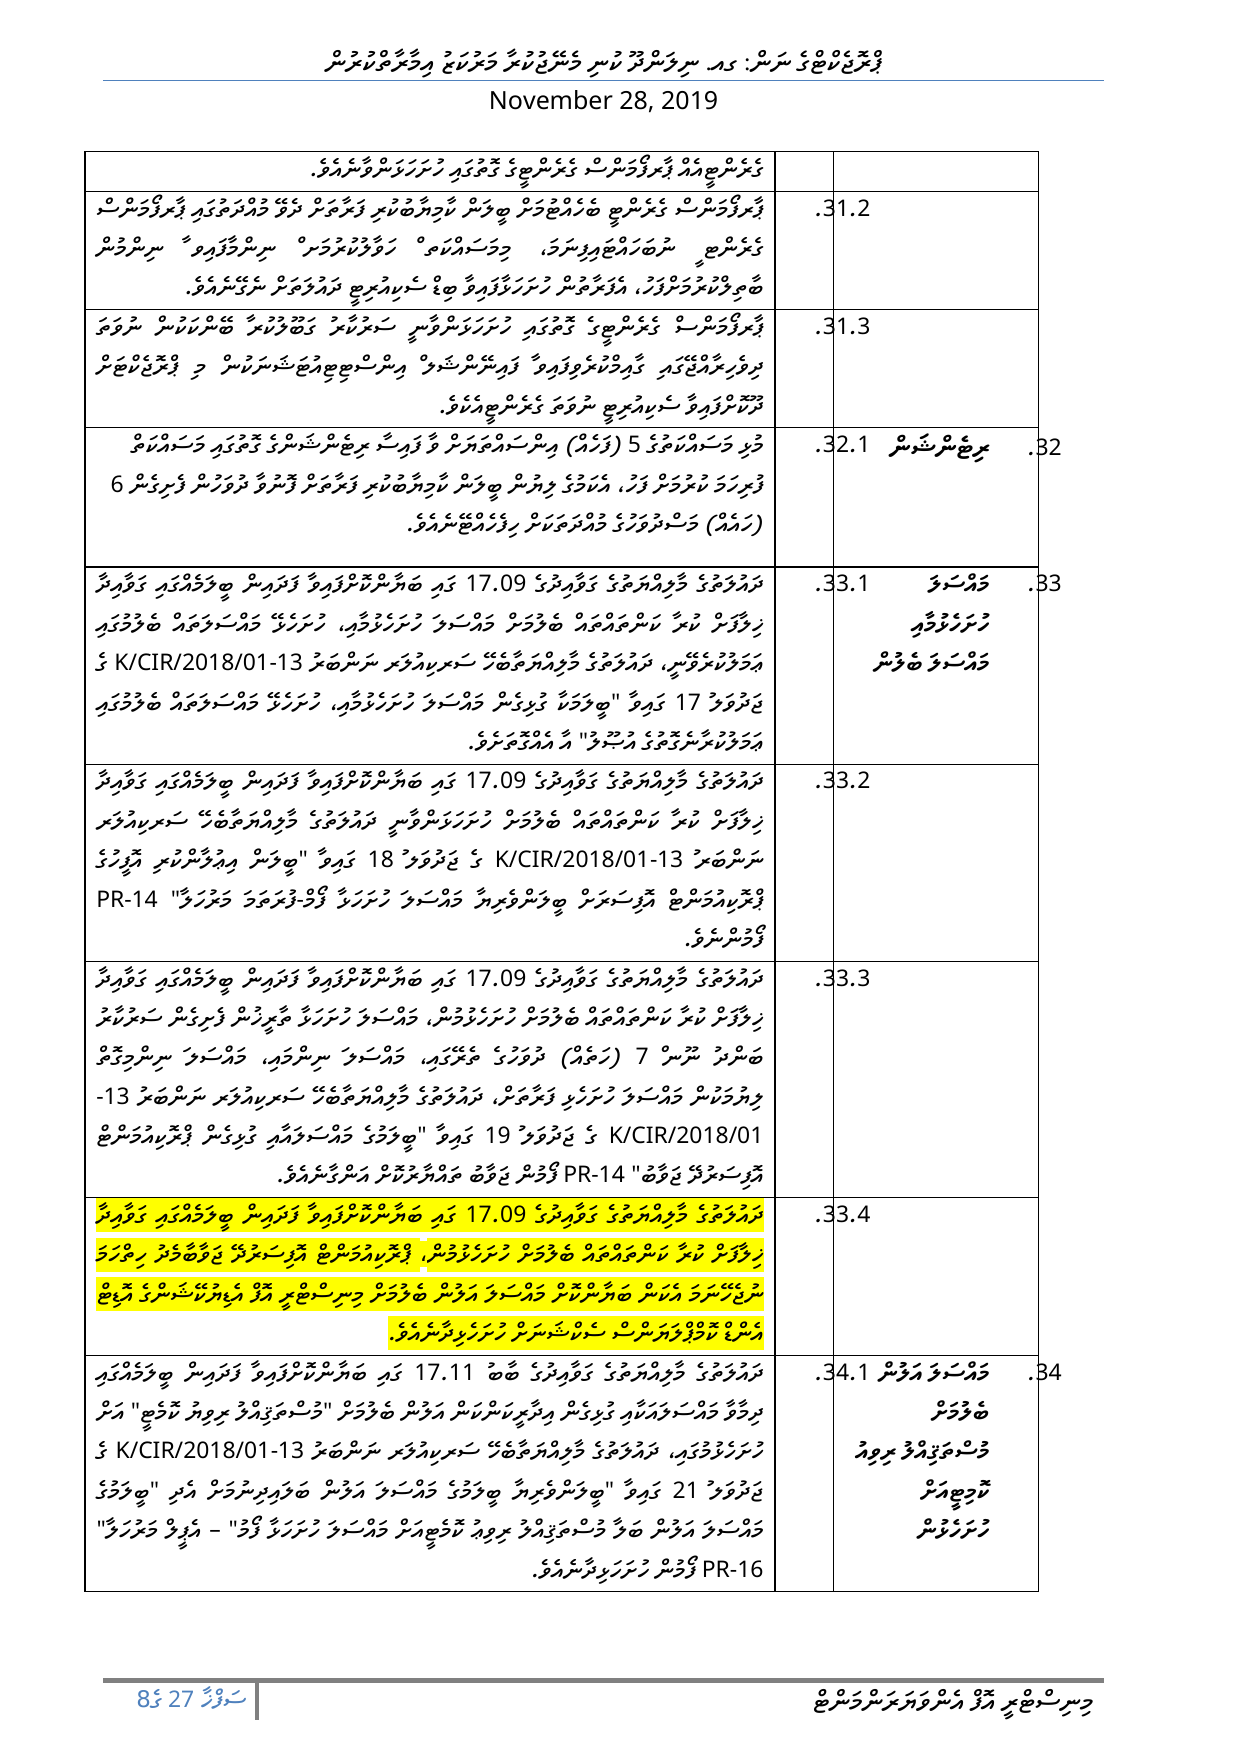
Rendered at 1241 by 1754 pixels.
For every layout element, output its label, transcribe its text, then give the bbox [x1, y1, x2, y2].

table_cell ދައުލަތުގެ މާލިއްޔަތުގެ ގަވާއިދުގެ ބާބު 17.11 ގައި ބަޔާންކޮށްފައިވާ ފަދައިން ބީލަމެއްގައި ދިމާވާ މައްސަލައަކާއި ގުޅިގެން އިދާރީކަންކަން އަލުން ބެލުމަށް "މުސްތަޤިއްލު ރިވިޔު ކޮމެޓީ" އަށް ހުށަހެޅުމުގައި، ދައުލަތުގެ މާލިއްޔަތާބެހޭ ސަރކިއުލަރ ނަންބަރު 13-K/CIR/2018/01 ގެ ޖަދުވަލު 21 ގައިވާ "ބީލަންވެރިޔާ ބީލަމުގެ މައްސަލަ އަލުން ބަލައިދިނުމަށް އެދި "ބީލަމުގެ މައްސަލަ އަލުން ބަލާ މުސްތަޤިއްލު ރިވިޢު ކޮމެޓީއަށް މައްސަލަ ހުށަހަޅާ ފޯމު" – އެޕީލް މަރުހަލާ" PR-16 ފޯމުން ހުށަހަޅިދާނެއެވެ. [86, 1356, 774, 1591]
table_cell [834, 192, 1038, 309]
table_cell [834, 962, 1038, 1197]
table_cell [834, 310, 1038, 427]
table_cell ދައުލަތުގެ މާލިއްޔަތުގެ ގަވާއިދުގެ 17.09 ގައި ބަޔާންކޮށްފައިވާ ފަދައިން ބީލަމެއްގައި ގަވާއިދާ ޚިލާފަށް ކުރާ ކަންތައްތައް ބެލުމަށް މައްސަލަ ހުށަހެޅުމާއި، ހުށަހެޅޭ މައްސަލަތައް ބެލުމުގައި ޢަމަލުކުރެވޭނީ، ދައުލަތުގެ މާލިއްޔަތާބެހޭ ސަރކިއުލަރ ނަންބަރު 13-K/CIR/2018/01 ގެ ޖަދުވަލު 17 ގައިވާ "ބީލަމަކާ ގުޅިގެން މައްސަލަ ހުށަހެޅުމާއި، ހުށަހެޅޭ މައްސަލަތައް ބެލުމުގައި ޢަމަލުކުރާނެގޮތުގެ އުޞޫލު" އާ އެއްގޮތަށެވެ. [86, 568, 774, 763]
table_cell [86, 152, 774, 191]
table_cell މުޅި މަސައްކަތުގެ 5 (ފަހެއް) އިންސައްތަޔަށް ވާ ފައިސާ ރިޓެންޝަންގެ ގޮތުގައި މަސައްކަތް ފުރިހަމަ ކުރުމަށް ފަހު، އެކަމުގެ ލިޔުން ބީލަން ކާމިޔާބުކުރި ފަރާތަށް ފޮނުވާ ދުވަހުން ފެށިގެން 6 (ހައެއް) މަސްދުވަހުގެ މުއްދަތަކަށް ހިފެހެއްޓޭނެއެވެ. [86, 428, 774, 566]
table_cell ދައުލަތުގެ މާލިއްޔަތުގެ ގަވާއިދުގެ 17.09 ގައި ބަޔާންކޮށްފައިވާ ފަދައިން ބީލަމެއްގައި ގަވާއިދާ ޚިލާފަށް ކުރާ ކަންތައްތައް ބެލުމަށް ހުށަހަޅަންވާނީ ދައުލަތުގެ މާލިއްޔަތާބެހޭ ސަރކިއުލަރ ނަންބަރު 13-K/CIR/2018/01 ގެ ޖަދުވަލު 18 ގައިވާ "ބީލަން އިޢުލާންކުރި އޮފީހުގެ ޕްރޮކިއުމަންޓް އޮފިސަރަށް ބީލަންވެރިޔާ މައްސަލަ ހުށަހަޅާ ފޯމް-ފުރަތަމަ މަރުހަލާ" PR-14 ފޯމުންނެވެ. [86, 765, 774, 961]
table_cell [834, 1198, 1038, 1355]
table_cell ދައުލަތުގެ މާލިއްޔަތުގެ ގަވާއިދުގެ 17.09 ގައި ބަޔާންކޮށްފައިވާ ފަދައިން ބީލަމެއްގައި ގަވާއިދާ ޚިލާފަށް ކުރާ ކަންތައްތައް ބެލުމަށް ހުށަހެޅުމުން، ޕްރޮކިއުމަންޓް އޮފިސަރުދޭ ޖަވާބާމެދު ހިތްހަމަ ނުޖެހޭނަމަ އެކަން ބަޔާންކޮށް މައްސަލަ އަލުން ބެލުމަށް މިނިސްޓްރީ އޮފް އެޑިޔުކޭޝަންގެ އޮޑިޓް އެންޑް ކޮމްޕްލަޔަންސް ސެކްޝަނަށް ހުށަހެޅިދާނެއެވެ. [86, 1198, 774, 1355]
table_cell [776, 152, 833, 191]
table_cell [834, 152, 1038, 191]
table_cell [776, 1356, 833, 1591]
table_cell ޕާރފޯމަންސް ގެރެންޓީ ބެހެއްޓުމަށް ބީލަން ކާމިޔާބުކުރި ފަރާތަށް ދެވޭ މުއްދަތުގައި ޕާރފޯމަންސް ގެރެންޓީ ނުބަހައްޓައިފިނަމަ، މިމަސައްކަތް ހަވާލުކުރުމަށް ނިންމާފައިވާ ނިންމުން ބާތިލްކުރުމަށްފަހު، އެފަރާތުން ހުށަހަޅާފައިވާ ބިޑް ސެކިއުރިޓީ ދައުލަތަށް ނެގޭނެއެވެ. [86, 192, 774, 309]
table_cell ދައުލަތުގެ މާލިއްޔަތުގެ ގަވާއިދުގެ 17.09 ގައި ބަޔާންކޮށްފައިވާ ފަދައިން ބީލަމެއްގައި ގަވާއިދާ ޚިލާފަށް ކުރާ ކަންތައްތައް ބެލުމަށް ހުށަހެޅުމުން، މައްސަލަ ހުށަހަޅާ ތާރީޚުން ފެށިގެން ސަރުކާރު ބަންދު ނޫން 7 (ހަތެއް) ދުވަހުގެ ތެރޭގައި، މައްސަލަ ނިންމައި، މައްސަލަ ނިންމިގޮތް ލިޔުމަކުން މައްސަލަ ހުށަހެޅި ފަރާތަށް، ދައުލަތުގެ މާލިއްޔަތާބެހޭ ސަރކިއުލަރ ނަންބަރު 13-K/CIR/2018/01 ގެ ޖަދުވަލު 19 ގައިވާ "ބީލަމުގެ މައްސަލައާއި ގުޅިގެން ޕްރޮކިއުމަންޓް އޮފިސަރުދޭ ޖަވާބު" PR-14 ފޯމުން ޖަވާބު ތައްޔާރުކޮށް އަންގާނެއެވެ. [86, 962, 774, 1197]
table_cell [776, 428, 833, 566]
table_cell ރިޓެންޝަން [834, 428, 1038, 566]
table_cell މައްސަލަ ހުށަހެޅުމާއި މައްސަލަ ބެލުން [834, 568, 1038, 763]
table_cell [776, 568, 833, 763]
table_cell [776, 310, 833, 427]
table_cell [776, 962, 833, 1197]
table_cell މައްސަލަ އަލުން ބެލުމަށް މުސްތަޤިއްލު ރިވިއު ކޮމިޓީއަށް ހުށަހެޅުން [834, 1356, 1038, 1591]
table_cell ޕާރފޯމަންސް ގެރެންޓީގެ ގޮތުގައި ހުށަހަޅަންވާނީ ސަރުކާރު ގަބޫލުކުރާ ބޭންކަކުން ނުވަތަ ދިވެހިރާއްޖޭގައި ގާއިމްކުރެވިފައިވާ ފައިނޭންޝަލް އިންސްޓިޓިއުޓަޝަނަކުން މި ޕްރޮޖެކްޓަށް ދޫކޮށްފައިވާ ސެކިއުރިޓީ ނުވަތަ ގެރެންޓީއެކެވެ. [86, 310, 774, 427]
table_cell [776, 1198, 833, 1355]
table_cell [776, 192, 833, 309]
table_cell [776, 765, 833, 961]
table_cell [834, 765, 1038, 961]
